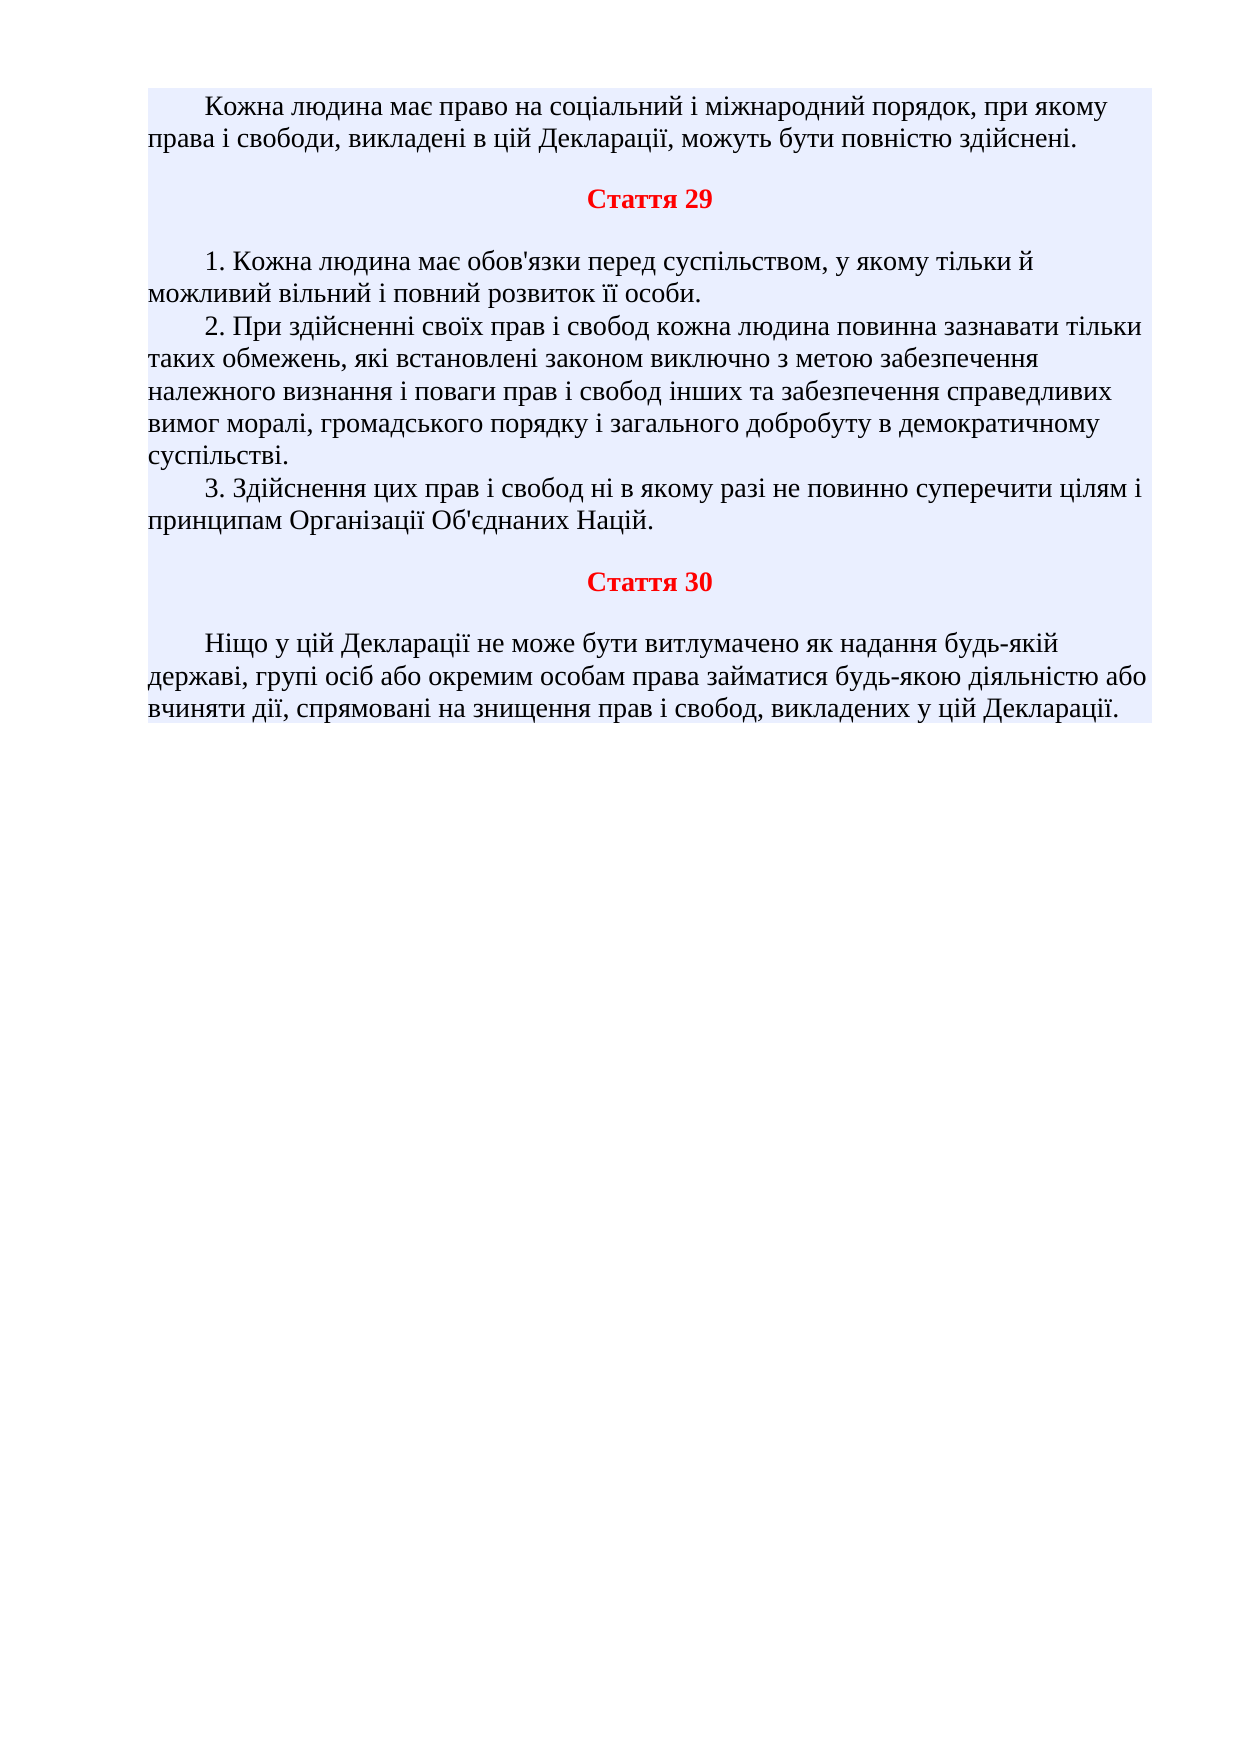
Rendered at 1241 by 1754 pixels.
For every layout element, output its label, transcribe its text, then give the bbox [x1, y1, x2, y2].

text Кожна людина має право на соціальний і міжнародний порядок, при якому права і свободи, викладені в цій Декларації, можуть бути повністю здійснені. [148, 88, 1152, 153]
text Стаття 29 [148, 182, 1152, 215]
text Ніщо у цій Декларації не може бути витлумачено як надання будь-якій державі, групі осіб або окремим особам права займатися будь-якою діяльністю або вчиняти дії, спрямовані на знищення прав і свобод, викладених у цій Декларації. [148, 626, 1152, 723]
text Стаття 30 [148, 565, 1152, 597]
text 1. Кожна людина має обов'язки перед суспільством, у якому тільки й можливий вільний і повний розвиток її особи. 2. При здійсненні своїх прав і свобод кожна людина повинна зазнавати тільки таких обмежень, які встановлені законом виключно з метою забезпечення належного визнання і поваги прав і свобод інших та забезпечення справедливих вимог моралі, громадського порядку і загального добробуту в демократичному суспільстві. 3. Здійснення цих прав і свобод ні в якому разі не повинно суперечити цілям і принципам Організації Об'єднаних Націй. [148, 244, 1152, 536]
